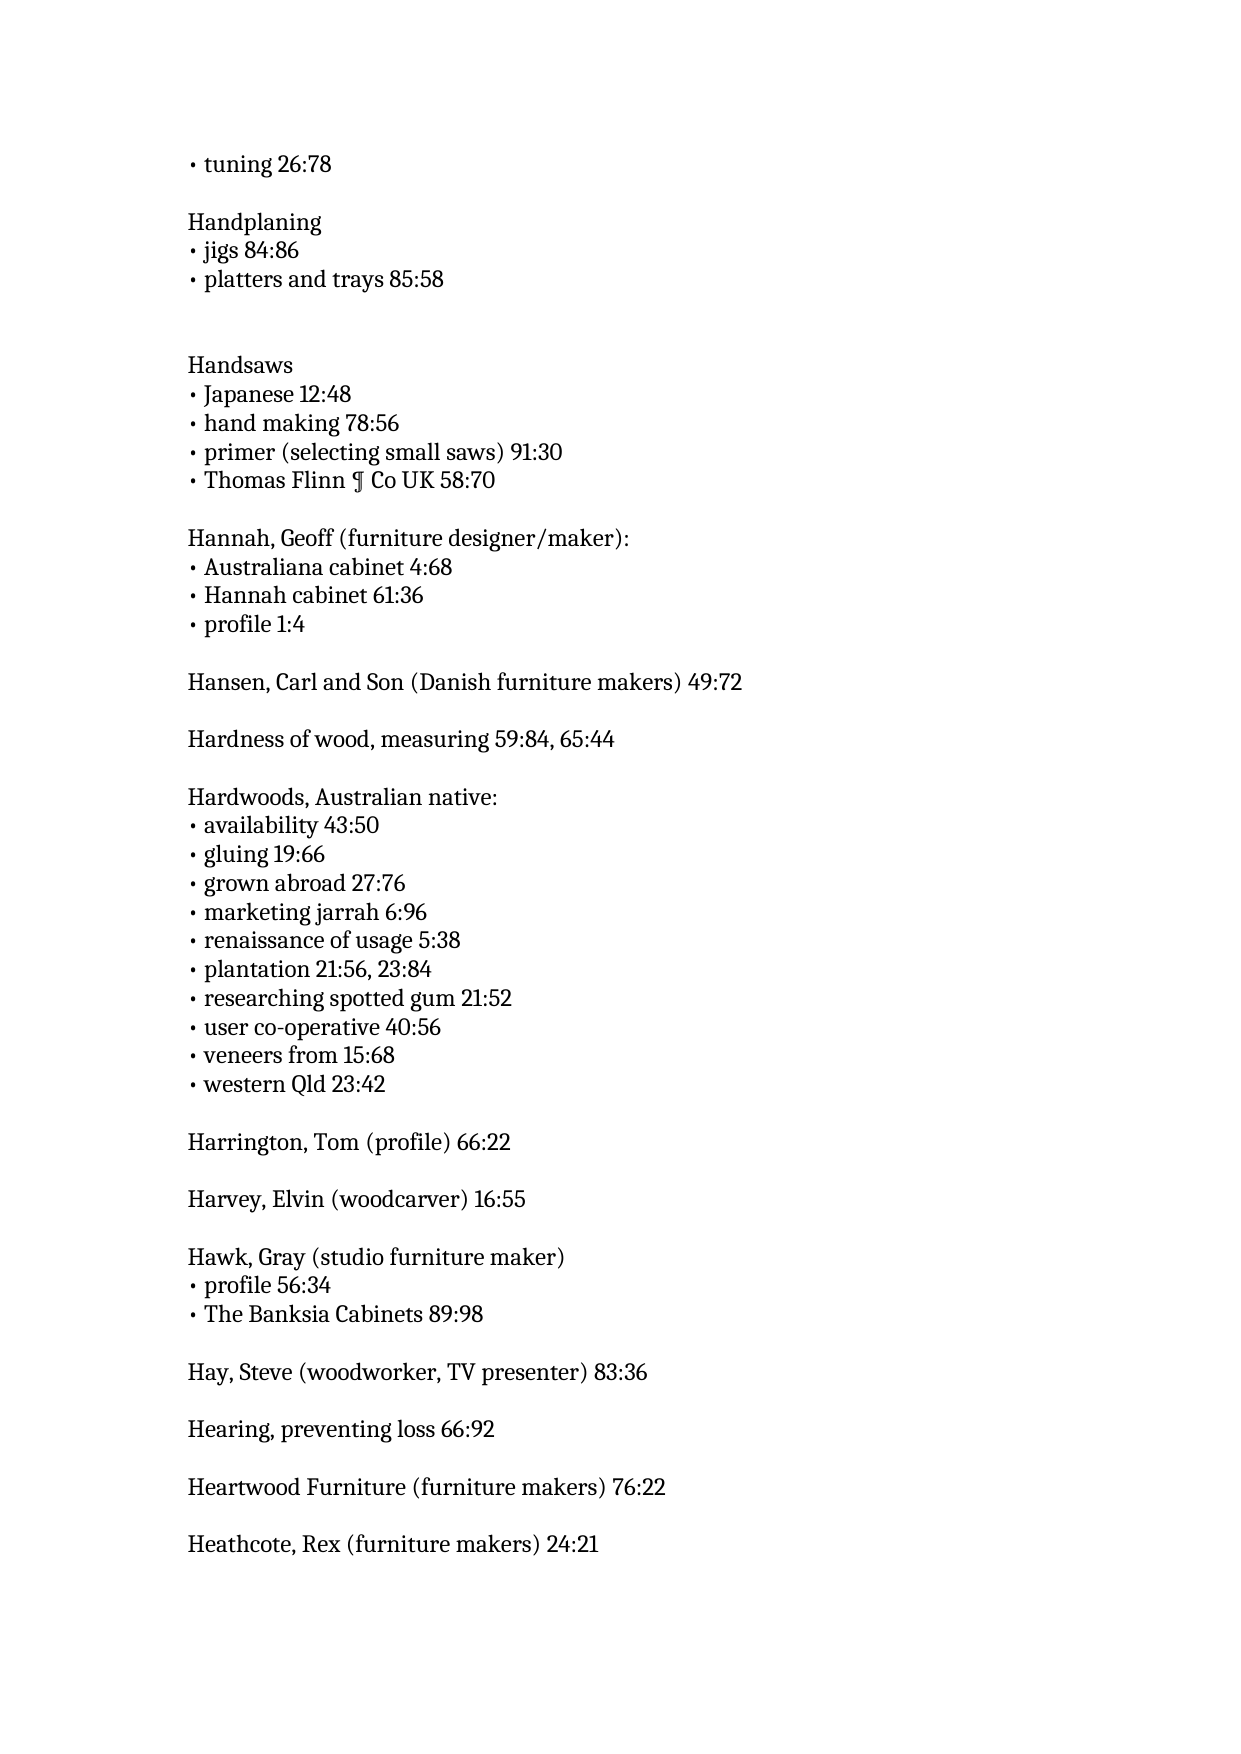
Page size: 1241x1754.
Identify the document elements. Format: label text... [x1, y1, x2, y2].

text • gluing 19:66 [187, 840, 1053, 869]
text • hand making 78:56 [187, 409, 1053, 437]
text • Australiana cabinet 4:68 [187, 552, 1053, 581]
text Heathcote, Rex (furniture makers) 24:21 [187, 1530, 1053, 1559]
text • user co-operative 40:56 [187, 1012, 1053, 1041]
text Heartwood Furniture (furniture makers) 76:22 [187, 1472, 1053, 1501]
text • jigs 84:86 [187, 236, 1053, 265]
text Hawk, Gray (studio furniture maker) [187, 1242, 1053, 1271]
text • tuning 26:78 [187, 150, 1053, 179]
text • researching spotted gum 21:52 [187, 984, 1053, 1012]
text Hardwoods, Australian native: [187, 782, 1053, 811]
text • plantation 21:56, 23:84 [187, 955, 1053, 984]
text • Hannah cabinet 61:36 [187, 581, 1053, 610]
text • veneers from 15:68 [187, 1041, 1053, 1070]
text • platters and trays 85:58 [187, 265, 1053, 294]
text • renaissance of usage 5:38 [187, 926, 1053, 955]
text • availability 43:50 [187, 811, 1053, 840]
text Handplaning [187, 207, 1053, 236]
text • western Qld 23:42 [187, 1070, 1053, 1099]
text • Thomas Flinn ¶ Co UK 58:70 [187, 466, 1053, 495]
text • profile 56:34 [187, 1271, 1053, 1300]
text • marketing jarrah 6:96 [187, 897, 1053, 926]
text Hannah, Geoff (furniture designer/maker): [187, 524, 1053, 552]
text • The Banksia Cabinets 89:98 [187, 1300, 1053, 1329]
text Harvey, Elvin (woodcarver) 16:55 [187, 1185, 1053, 1214]
text Handsaws [187, 351, 1053, 380]
text • profile 1:4 [187, 610, 1053, 639]
text Harrington, Tom (profile) 66:22 [187, 1127, 1053, 1156]
text Hardness of wood, measuring 59:84, 65:44 [187, 725, 1053, 754]
text • grown abroad 27:76 [187, 869, 1053, 897]
text • Japanese 12:48 [187, 380, 1053, 409]
text • primer (selecting small saws) 91:30 [187, 437, 1053, 466]
text Hearing, preventing loss 66:92 [187, 1415, 1053, 1444]
text Hansen, Carl and Son (Danish furniture makers) 49:72 [187, 667, 1053, 696]
text Hay, Steve (woodworker, TV presenter) 83:36 [187, 1357, 1053, 1386]
